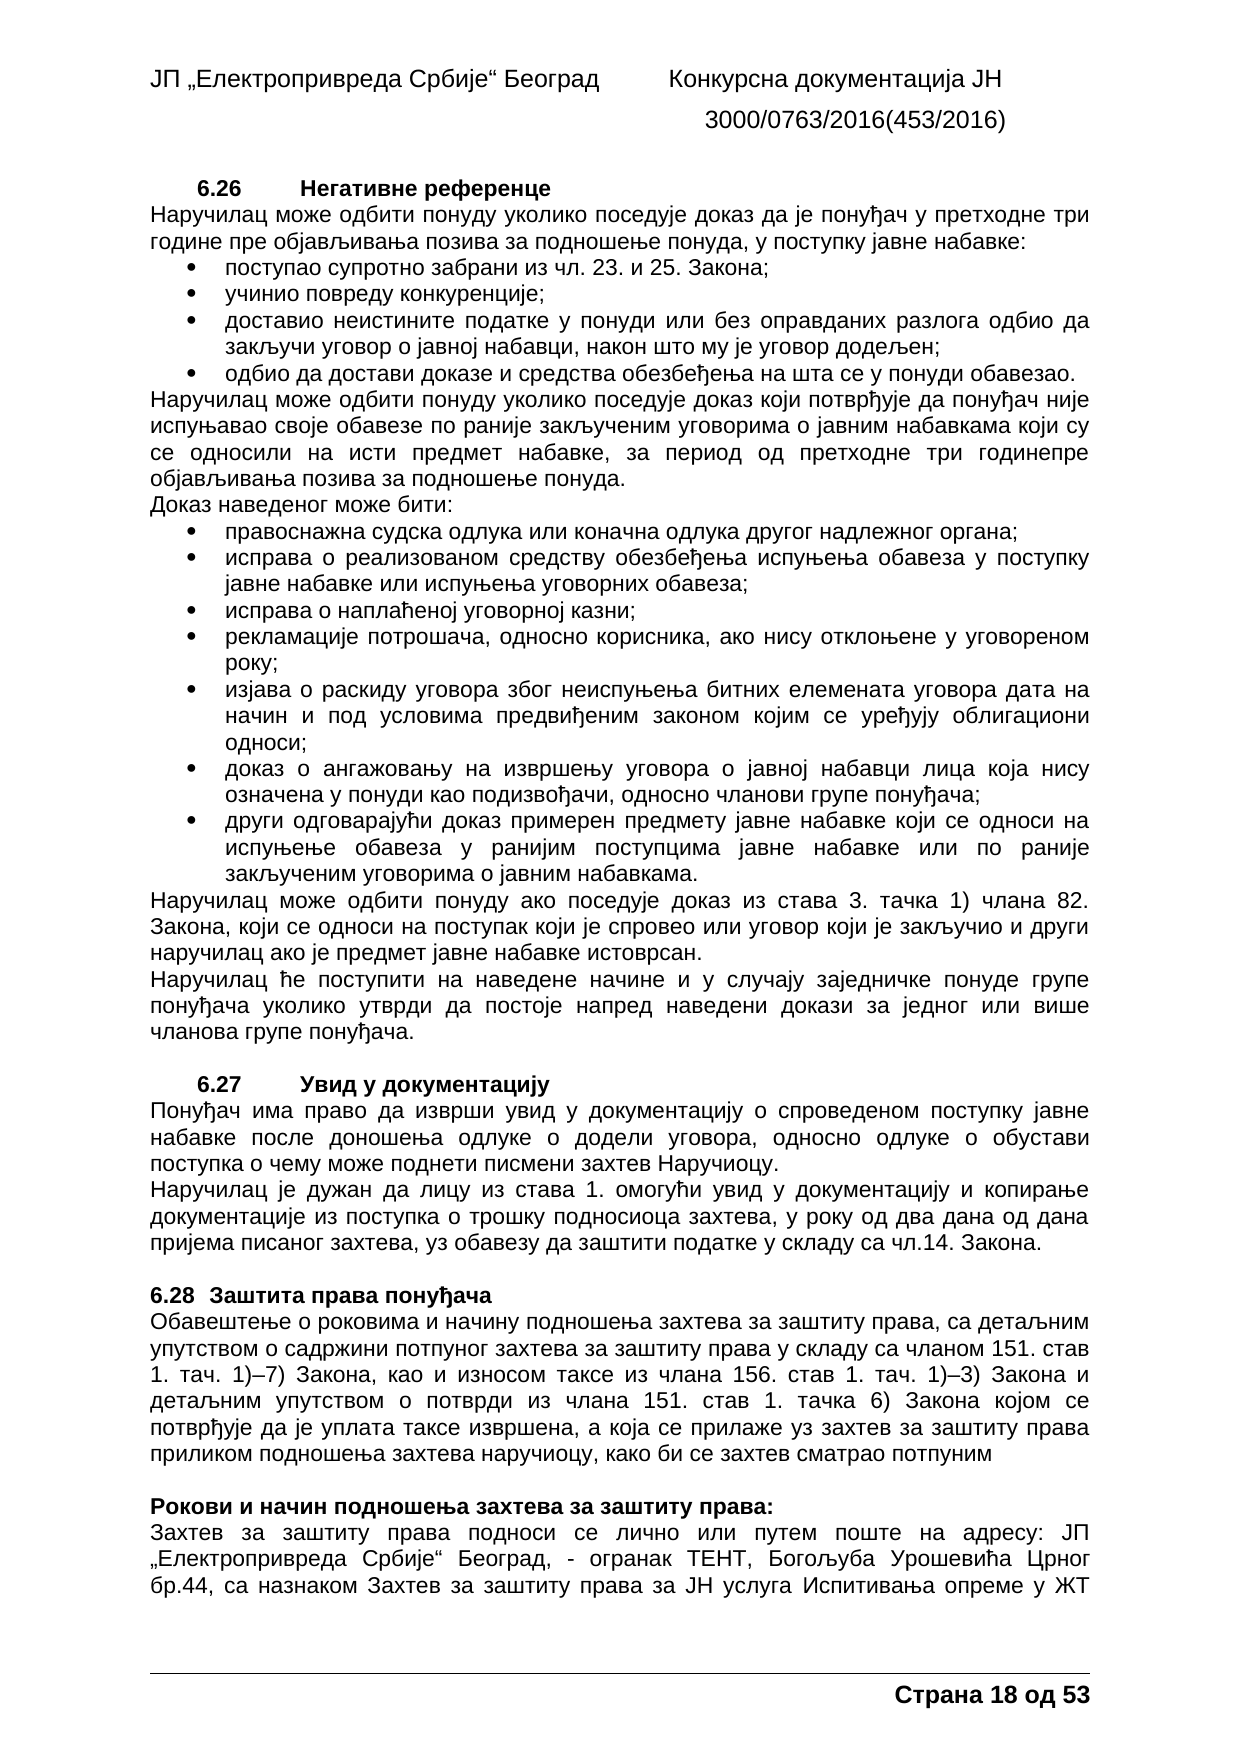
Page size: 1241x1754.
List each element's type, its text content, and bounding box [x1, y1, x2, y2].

text доставио неистините податке у понуди или без оправданих разлога одбио да закључи уговор о јавној набавци, након што му је уговор додељен; [187, 307, 1090, 359]
text исправа о наплаћеној уговорној казни; [187, 597, 1090, 623]
text Наручилац ће поступити на наведене начине и у случају заједничке понуде групе понуђача уколико утврди да постоје напред наведени докази за једног или више чланова групе понуђача. [150, 966, 1090, 1045]
text Наручилац може одбити понуду уколико поседује доказ да је понуђач у претходне три године пре објављивања позива за подношење понуда, у поступку јавне набавке: [150, 201, 1090, 254]
text поступао супротно забрани из чл. 23. и 25. Закона; [187, 254, 1090, 280]
text Наручилац може одбити понуду уколико поседује доказ који потврђује да понуђач није испуњавао своје обавезе по раније закљученим уговорима о јавним набавкама који су се односили на исти предмет набавке, за период од претходне три годинепре објављивања позива за подношење понуда. [150, 386, 1090, 491]
list Заштита права понуђача [150, 1282, 1090, 1308]
list Увид у документацију [197, 1071, 1090, 1097]
text Понуђач има право да изврши увид у документацију о спроведеном поступку јавне набавке после доношења одлуке о додели уговора, односно одлуке о обустави поступка о чему може поднети писмени захтев Наручиоцу. [150, 1097, 1090, 1176]
text одбио да достави доказе и средства обезбеђења на шта се у понуди обавезао. [187, 359, 1090, 386]
text други одговарајући доказ примерен предмету јавне набавке који се односи на испуњење обавеза у ранијим поступцима јавне набавке или по раније закљученим уговорима о јавним набавкама. [187, 807, 1090, 887]
text Наручилац може одбити понуду ако поседује доказ из става 3. тачка 1) члана 82. Закона, који се односи на поступак који је спровео или уговор који је закључио и други наручилац ако је предмет јавне набавке истоврсан. [150, 887, 1090, 966]
list Негативне референце [197, 175, 1090, 201]
text Обавештење о роковима и начину подношења захтева за заштиту права, са детаљним упутством о садржини потпуног захтева за заштиту права у складу са чланом 151. став 1. тач. 1)–7) Закона, као и износом таксе из члана 156. став 1. тач. 1)–3) Закона и детаљним упутством о потврди из члана 151. став 1. тачка 6) Закона којом се потврђује да је уплата таксе извршена, а која се прилаже уз захтев за заштиту права приликом подношења захтева наручиоцу, како би се захтев сматрао потпуним [150, 1308, 1090, 1466]
text изјава о раскиду уговора због неиспуњења битних елемената уговора дата на начин и под условима предвиђеним законом којим се уређују облигациони односи; [187, 676, 1090, 755]
text исправа о реализованом средству обезбеђења испуњења обавеза у поступку јавне набавке или испуњења уговорних обавеза; [187, 544, 1090, 597]
text рекламације потрошача, односно корисника, ако нису отклоњене у уговореном року; [187, 623, 1090, 676]
text учинио повреду конкуренције; [187, 280, 1090, 307]
text доказ о ангажовању на извршењу уговора о јавној набавци лица која нису означена у понуди као подизвођачи, односно чланови групе понуђача; [187, 755, 1090, 807]
text Доказ наведеног може бити: [150, 491, 1090, 518]
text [150, 1519, 1090, 1598]
text Рокови и начин подношења захтева за заштиту права: [150, 1493, 1090, 1519]
text правоснажна судска одлука или коначна одлука другог надлежног органа; [187, 518, 1090, 544]
text Наручилац је дужан да лицу из става 1. омогући увид у документацију и копирање документације из поступка о трошку подносиоца захтева, у року од два дана од дана пријема писаног захтева, уз обавезу да заштити податке у складу са чл.14. Закона. [150, 1176, 1090, 1256]
